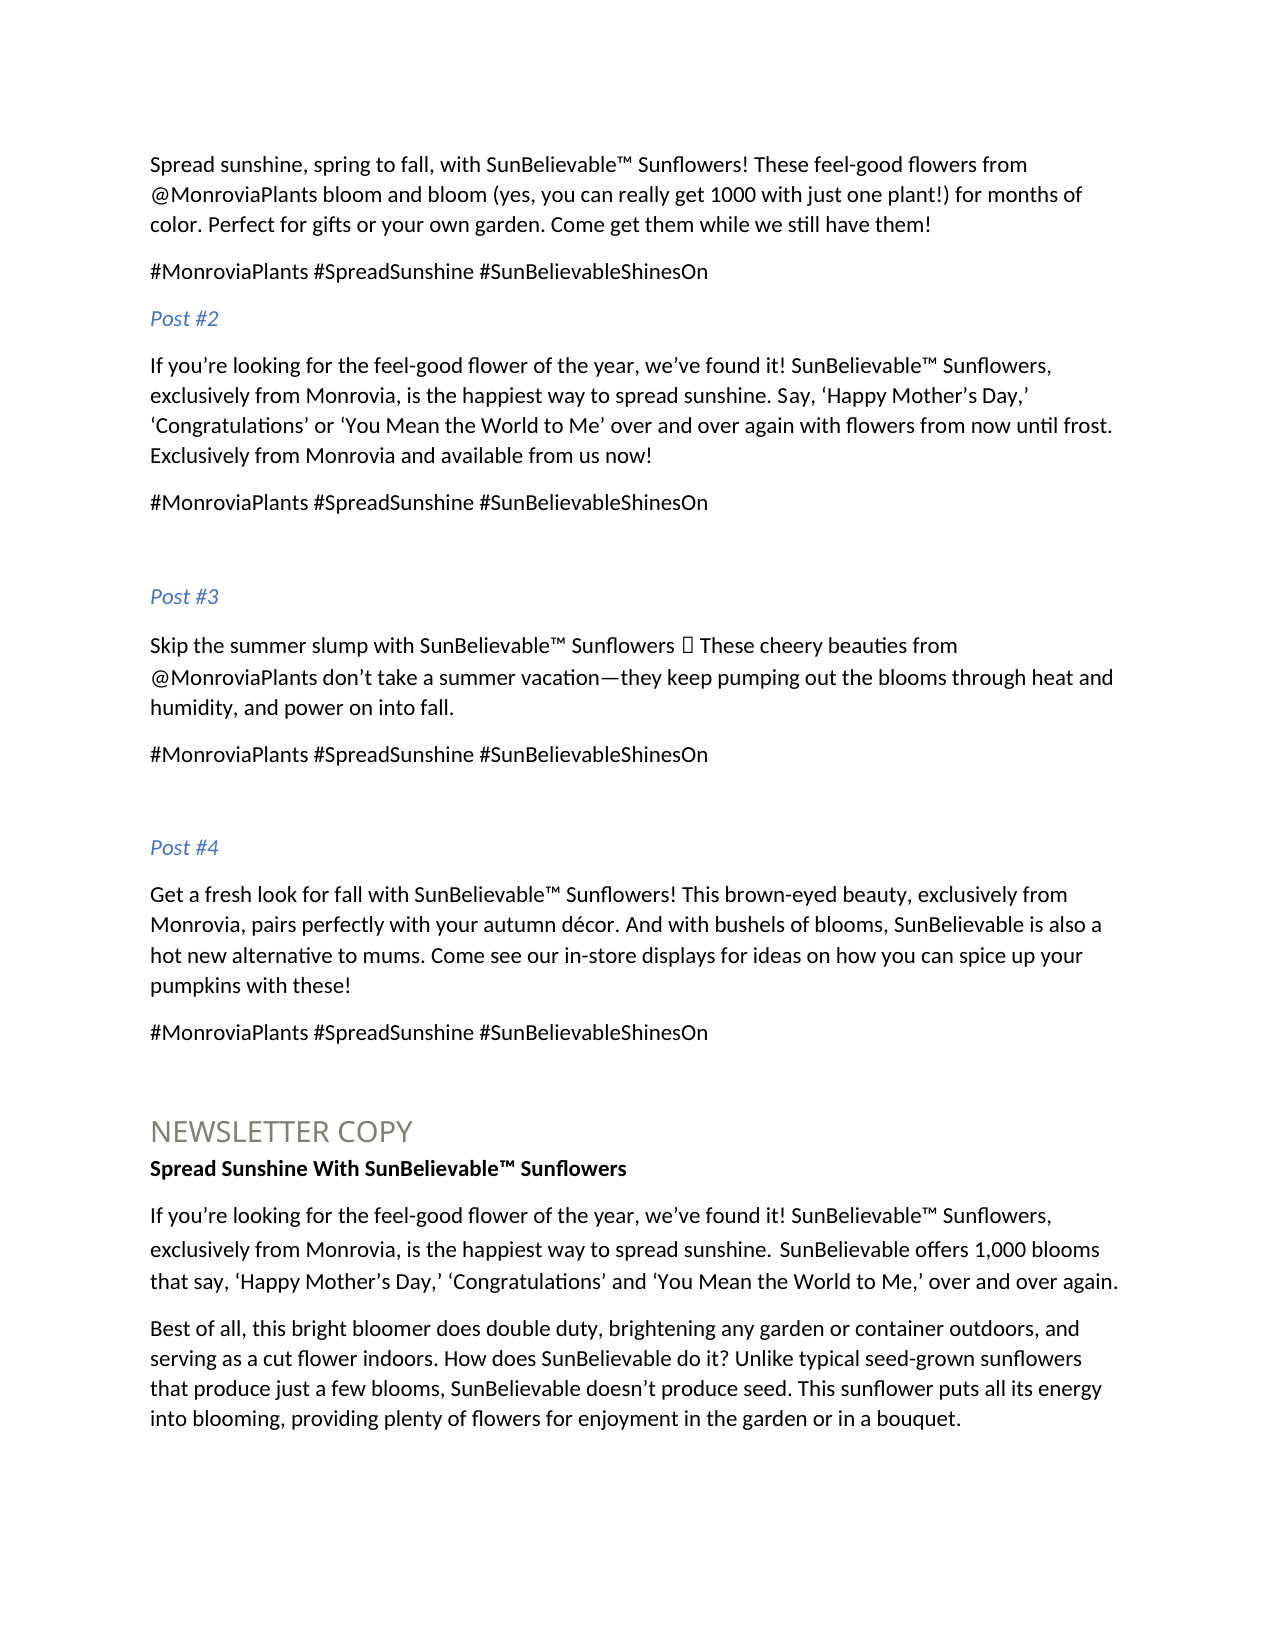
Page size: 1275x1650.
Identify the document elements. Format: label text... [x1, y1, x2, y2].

text Skip the summer slump with SunBelievable™ Sunflowers These cheery beauties from @MonroviaPlants don’t take a summer vacation—they keep pumping out the blooms through heat and humidity, and power on into fall. [150, 629, 1125, 721]
text Spread sunshine, spring to fall, with SunBelievable™ Sunflowers! These feel-good flowers from @MonroviaPlants bloom and bloom (yes, you can really get 1000 with just one plant!) for months of color. Perfect for gifts or your own garden. Come get them while we still have them! [150, 150, 1125, 238]
text Post #4 [150, 833, 1125, 861]
text Get a fresh look for fall with SunBelievable™ Sunflowers! This brown-eyed beauty, exclusively from Monrovia, pairs perfectly with your autumn décor. And with bushels of blooms, SunBelievable is also a hot new alternative to mums. Come see our in-store displays for ideas on how you can spice up your pumpkins with these! [150, 880, 1125, 999]
text Post #3 [150, 582, 1125, 610]
text #MonroviaPlants #SpreadSunshine #SunBelievableShinesOn [150, 740, 1125, 768]
text #MonroviaPlants #SpreadSunshine #SunBelievableShinesOn [150, 488, 1125, 517]
text If you’re looking for the feel-good flower of the year, we’ve found it! SunBelievable™ Sunflowers, exclusively from Monrovia, is the happiest way to spread sunshine. SunBelievable offers 1,000 blooms that say, ‘Happy Mother’s Day,’ ‘Congratulations’ and ‘You Mean the World to Me,’ over and over again. [150, 1201, 1125, 1295]
text If you’re looking for the feel-good flower of the year, we’ve found it! SunBelievable™ Sunflowers, exclusively from Monrovia, is the happiest way to spread sunshine. Say, ‘Happy Mother’s Day,’ ‘Congratulations’ or ‘You Mean the World to Me’ over and over again with flowers from now until frost. Exclusively from Monrovia and available from us now! [150, 351, 1125, 470]
text Spread Sunshine With SunBelievable™ Sunflowers [150, 1154, 1125, 1182]
text #MonroviaPlants #SpreadSunshine #SunBelievableShinesOn [150, 257, 1125, 285]
subtitle Newsletter Copy [150, 1112, 1125, 1151]
text #MonroviaPlants #SpreadSunshine #SunBelievableShinesOn [150, 1018, 1125, 1046]
text Post #2 [150, 304, 1125, 332]
text Best of all, this bright bloomer does double duty, brightening any garden or container outdoors, and serving as a cut flower indoors. How does SunBelievable do it? Unlike typical seed-grown sunflowers that produce just a few blooms, SunBelievable doesn’t produce seed. This sunflower puts all its energy into blooming, providing plenty of flowers for enjoyment in the garden or in a bouquet. [150, 1314, 1125, 1432]
